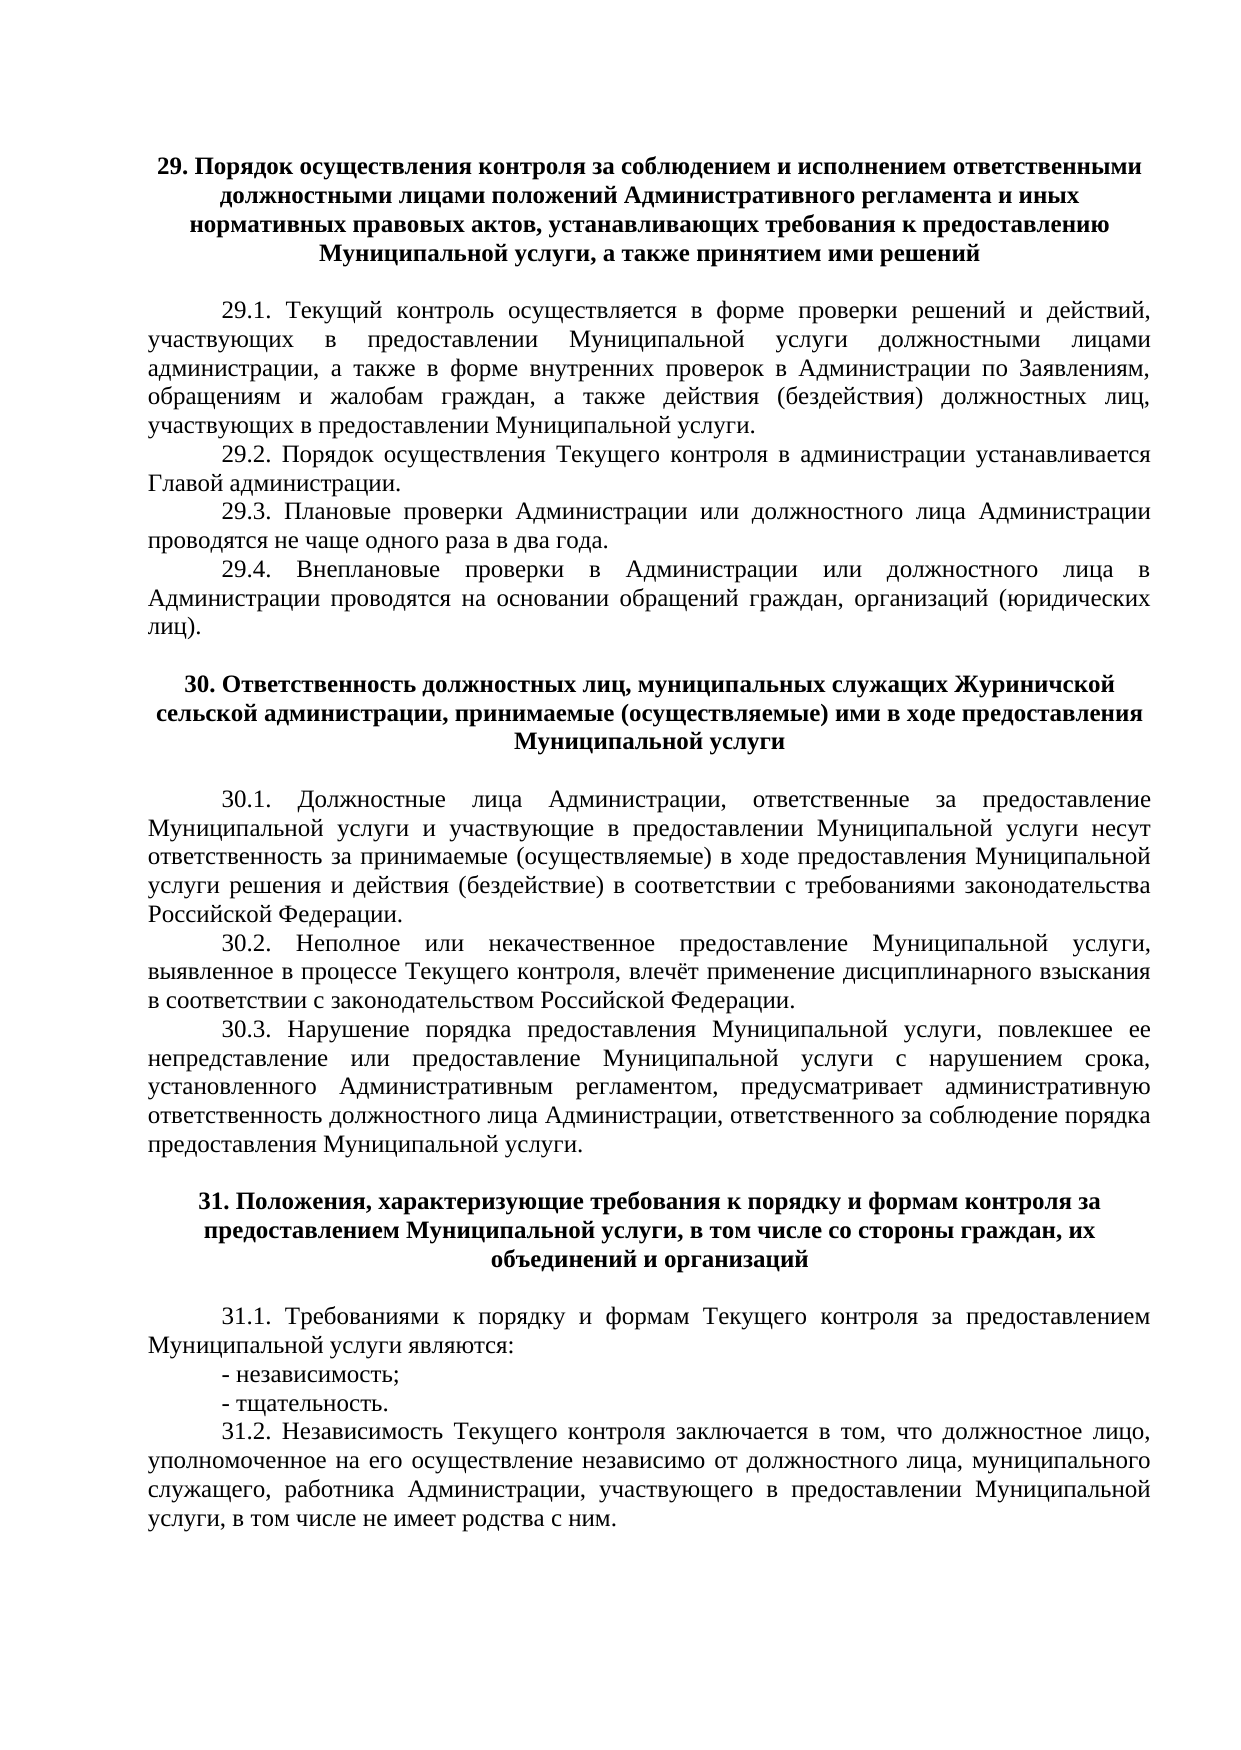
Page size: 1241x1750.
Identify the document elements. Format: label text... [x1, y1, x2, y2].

text 29.4. Внеплановые проверки в Администрации или должностного лица в Администрации проводятся на основании обращений граждан, организаций (юридических лиц). [148, 554, 1152, 640]
text - независимость; [148, 1359, 1152, 1388]
text 30.2. Неполное или некачественное предоставление Муниципальной услуги, выявленное в процессе Текущего контроля, влечёт применение дисциплинарного взыскания в соответствии с законодательством Российской Федерации. [148, 928, 1152, 1014]
text - тщательность. [148, 1388, 1152, 1416]
text 30.3. Нарушение порядка предоставления Муниципальной услуги, повлекшее ее непредставление или предоставление Муниципальной услуги с нарушением срока, установленного Административным регламентом, предусматривает административную ответственность должностного лица Администрации, ответственного за соблюдение порядка предоставления Муниципальной услуги. [148, 1014, 1152, 1158]
text 29. Порядок осуществления контроля за соблюдением и исполнением ответственными должностными лицами положений Административного регламента и иных нормативных правовых актов, устанавливающих требования к предоставлению Муниципальной услуги, а также принятием ими решений [148, 151, 1152, 266]
text 31. Положения, характеризующие требования к порядку и формам контроля за предоставлением Муниципальной услуги, в том числе со стороны граждан, их объединений и организаций [148, 1186, 1152, 1273]
text 29.3. Плановые проверки Администрации или должностного лица Администрации проводятся не чаще одного раза в два года. [148, 496, 1152, 554]
text 29.2. Порядок осуществления Текущего контроля в администрации устанавливается Главой администрации. [148, 439, 1152, 496]
text 30.1. Должностные лица Администрации, ответственные за предоставление Муниципальной услуги и участвующие в предоставлении Муниципальной услуги несут ответственность за принимаемые (осуществляемые) в ходе предоставления Муниципальной услуги решения и действия (бездействие) в соответствии с требованиями законодательства Российской Федерации. [148, 784, 1152, 928]
text 31.1. Требованиями к порядку и формам Текущего контроля за предоставлением Муниципальной услуги являются: [148, 1301, 1152, 1359]
text 29.1. Текущий контроль осуществляется в форме проверки решений и действий, участвующих в предоставлении Муниципальной услуги должностными лицами администрации, а также в форме внутренних проверок в Администрации по Заявлениям, обращениям и жалобам граждан, а также действия (бездействия) должностных лиц, участвующих в предоставлении Муниципальной услуги. [148, 295, 1152, 439]
text 31.2. Независимость Текущего контроля заключается в том, что должностное лицо, уполномоченное на его осуществление независимо от должностного лица, муниципального служащего, работника Администрации, участвующего в предоставлении Муниципальной услуги, в том числе не имеет родства с ним. [148, 1416, 1152, 1531]
text 30. Ответственность должностных лиц, муниципальных служащих Журиничской сельской администрации, принимаемые (осуществляемые) ими в ходе предоставления Муниципальной услуги [148, 669, 1152, 755]
